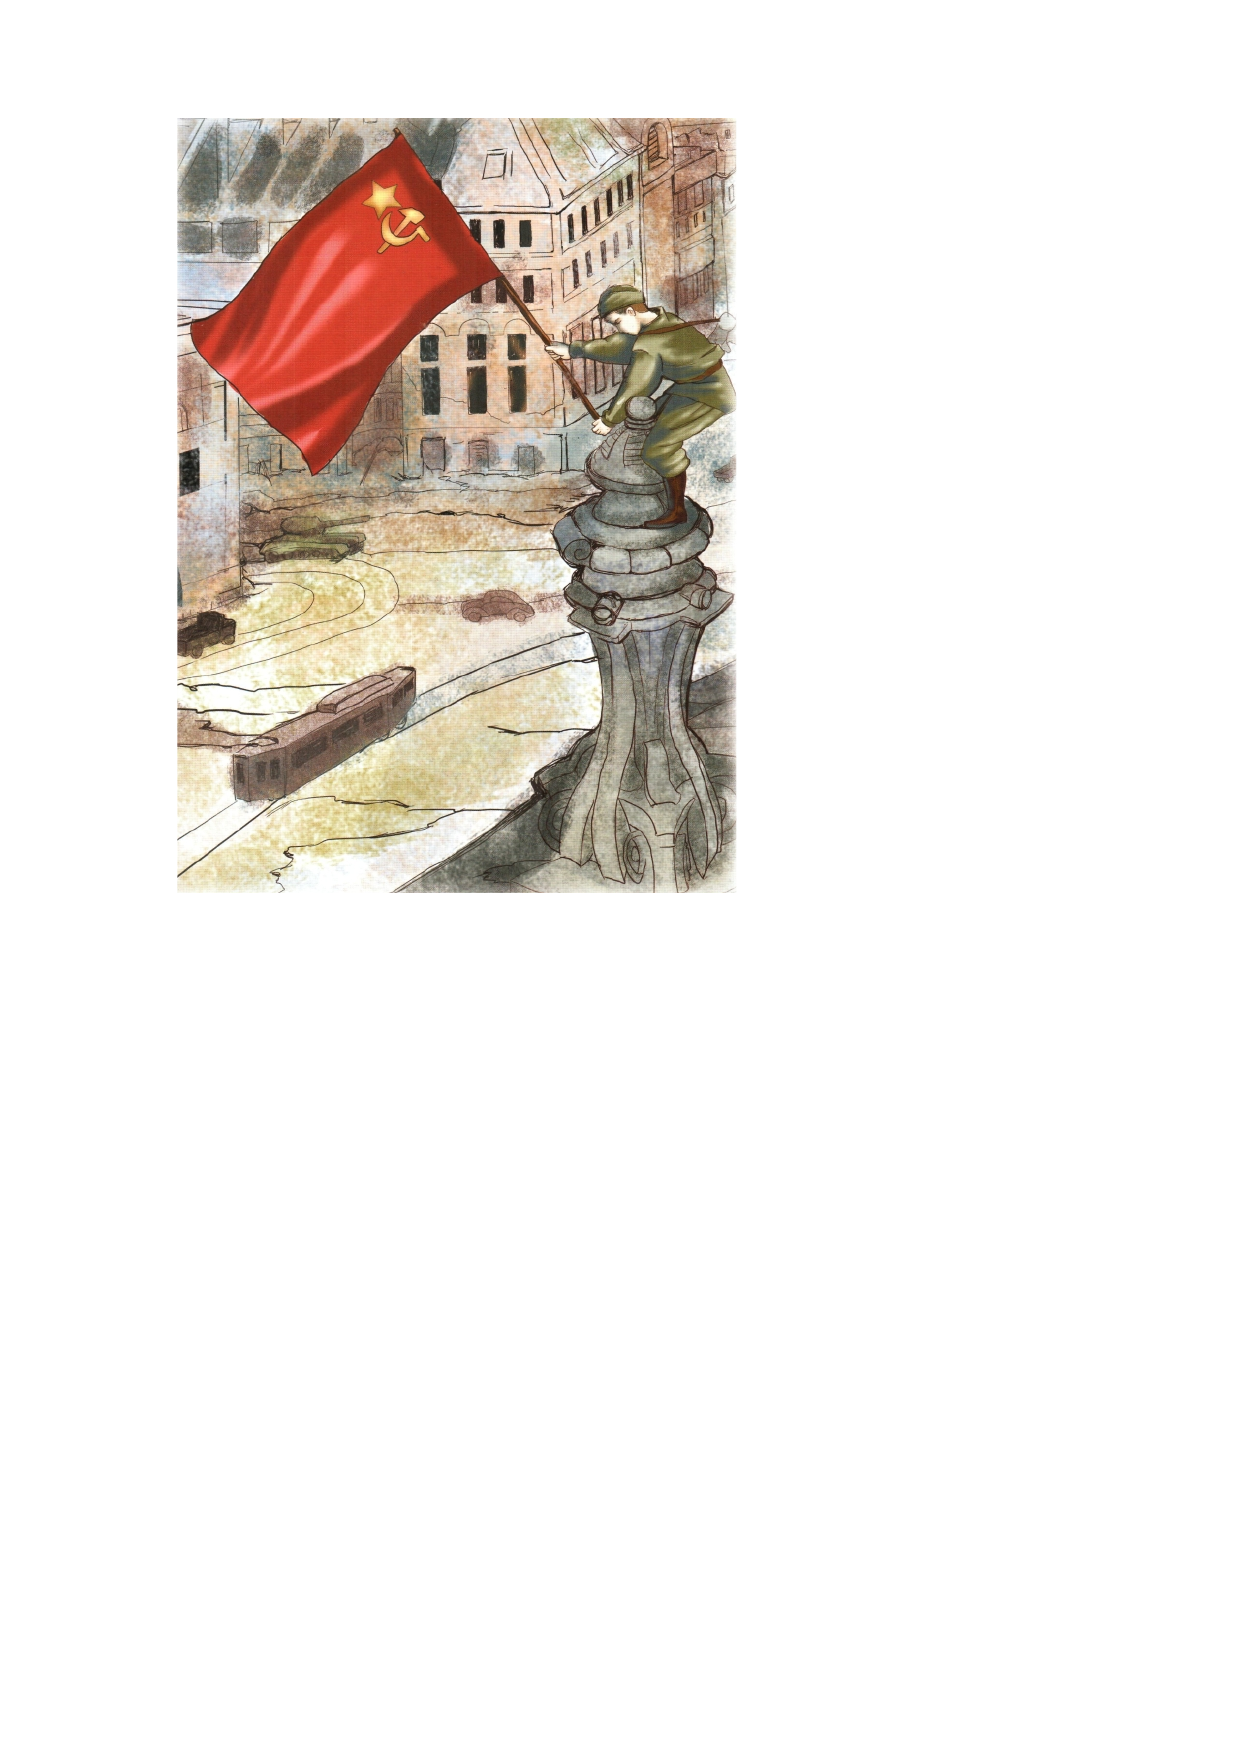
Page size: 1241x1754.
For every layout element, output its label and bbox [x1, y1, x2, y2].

picture [177, 118, 737, 893]
